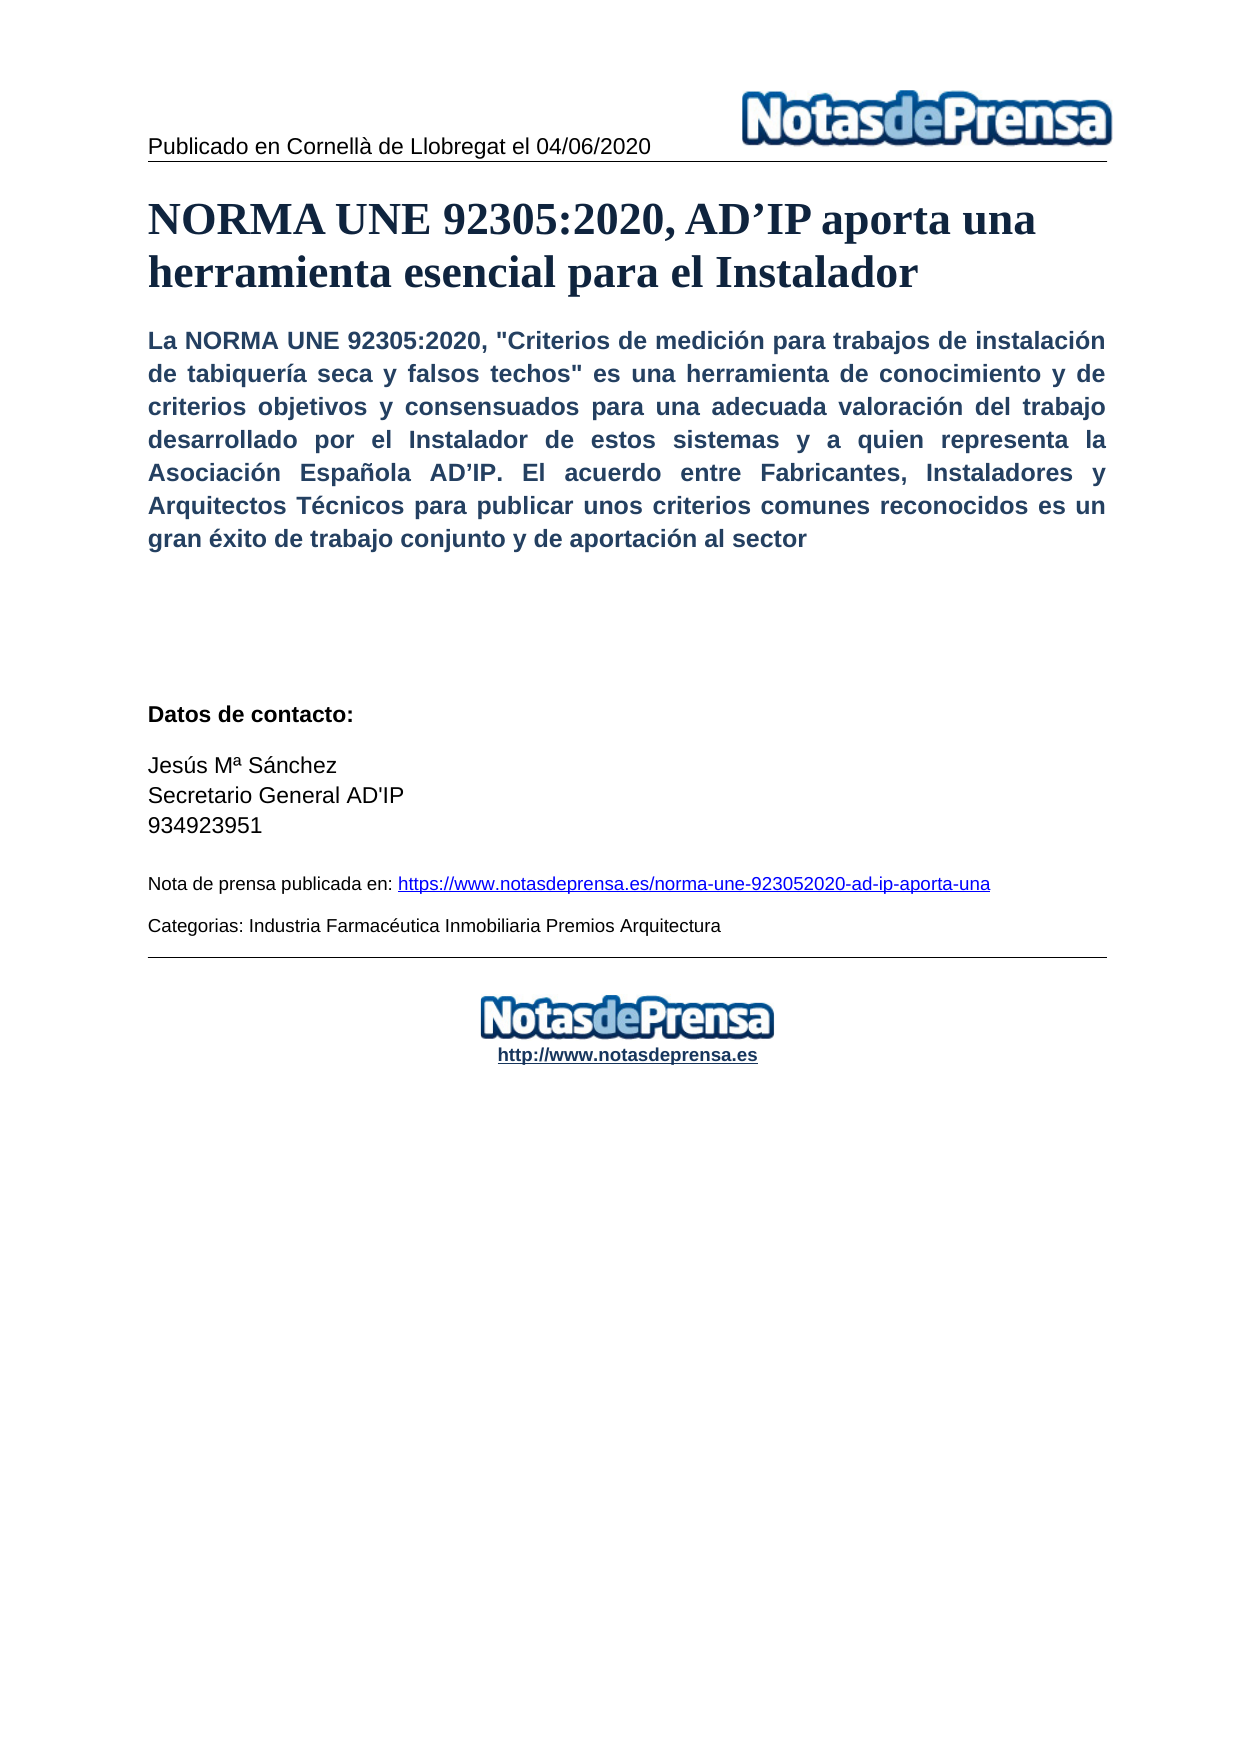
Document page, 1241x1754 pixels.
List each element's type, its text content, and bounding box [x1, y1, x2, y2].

text http://www.notasdeprensa.es [148, 1044, 1107, 1066]
picture [742, 90, 1113, 148]
subtitle NORMA UNE 92305:2020, AD’IP aporta una herramienta esencial para el Instalador [148, 192, 1107, 297]
picture [480, 994, 775, 1041]
text Secretario General AD'IP [148, 782, 1063, 808]
subtitle La NORMA UNE 92305:2020, "Criterios de medición para trabajos de instalación de tabiquería seca y falsos techos" es una herramienta de conocimiento y de criterios objetivos y consensuados para una adecuada valoración del trabajo desarrollado por el Instalador de estos sistemas y a quien representa la Asociación Española AD’IP. El acuerdo entre Fabricantes, Instaladores y Arquitectos Técnicos para publicar unos criterios comunes reconocidos es un gran éxito de trabajo conjunto y de aportación al sector [148, 326, 1107, 553]
text Nota de prensa publicada en: https://www.notasdeprensa.es/norma-une-923052020-ad-ip-aporta-una [148, 872, 1107, 894]
text 934923951 [148, 812, 1063, 838]
text Categorias: Industria Farmacéutica Inmobiliaria Premios Arquitectura [148, 915, 1107, 936]
text Publicado en Cornellà de Llobregat el 04/06/2020 [148, 133, 1107, 161]
text Datos de contacto: [148, 701, 1107, 727]
text Jesús Mª Sánchez [148, 752, 1063, 778]
